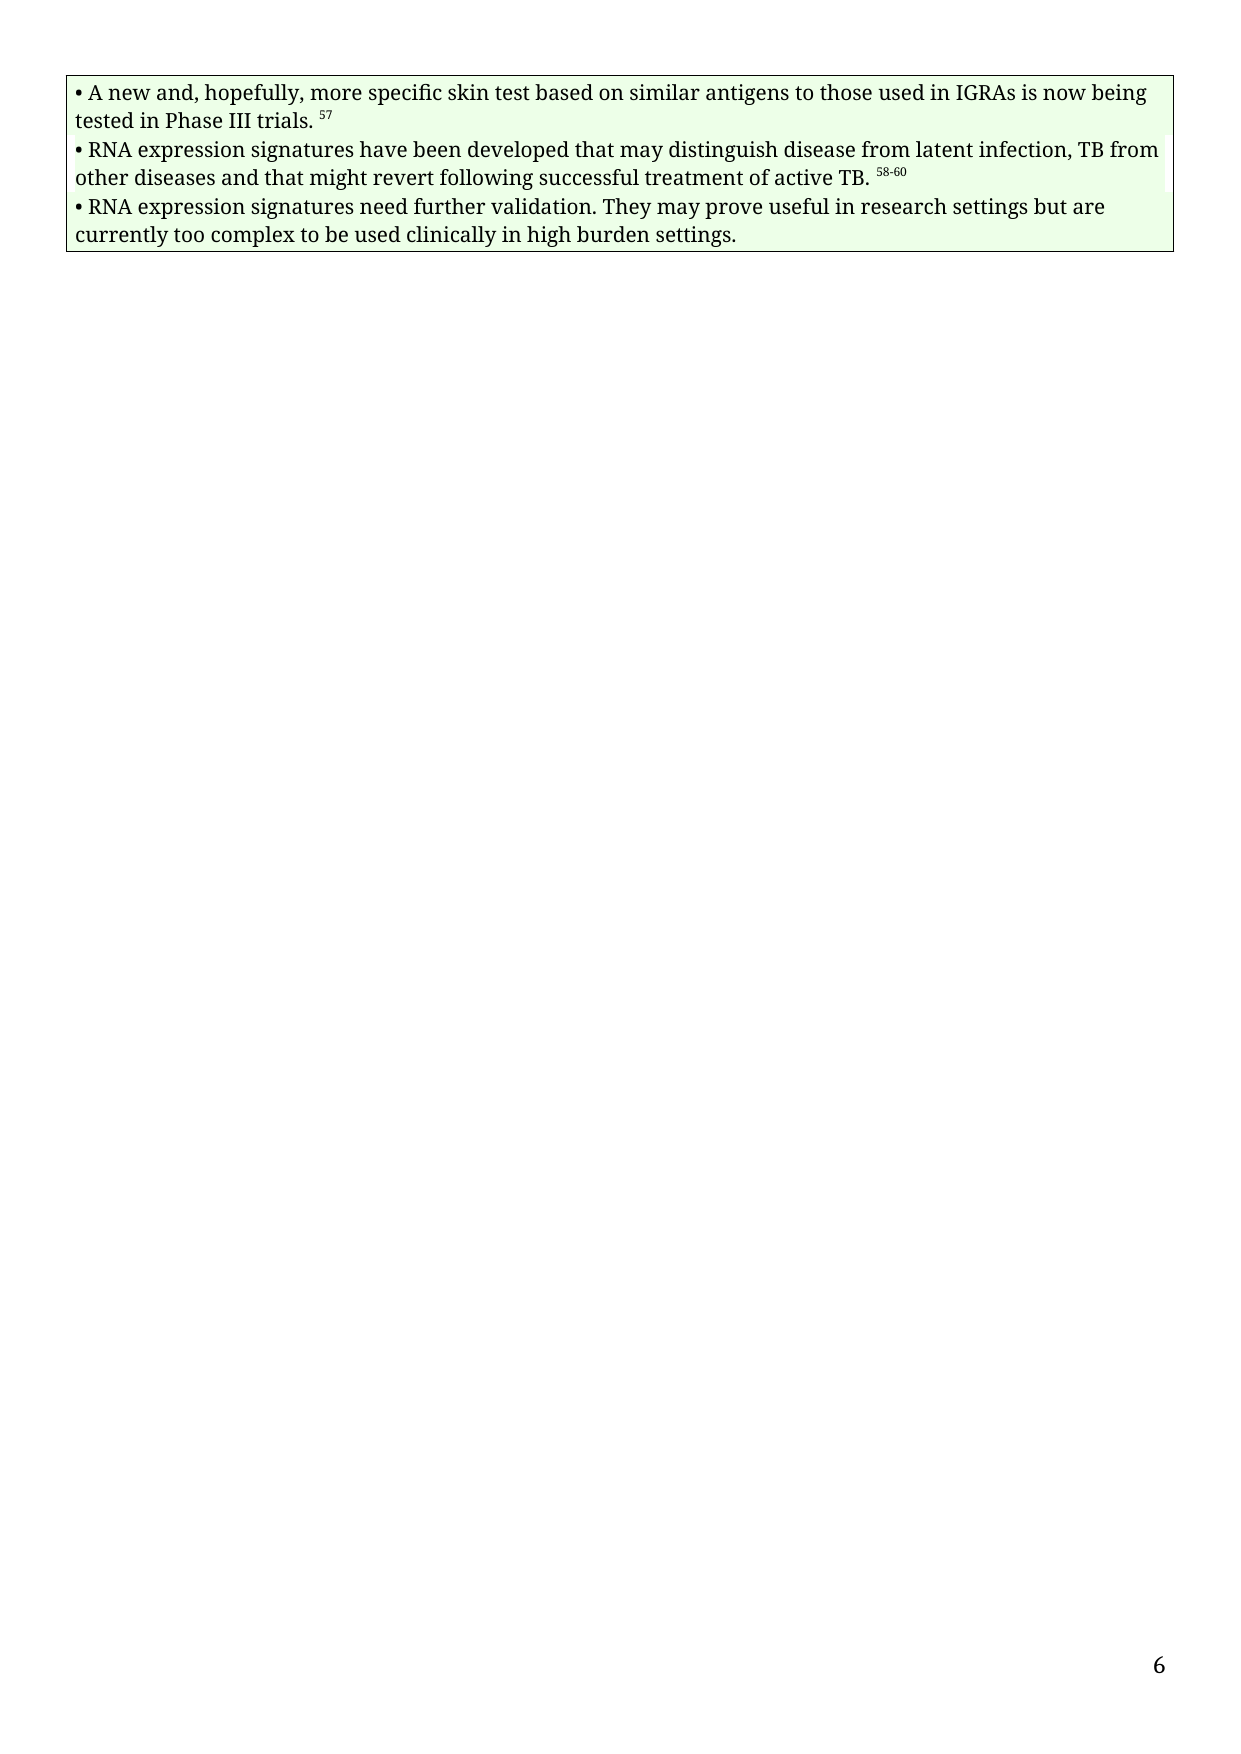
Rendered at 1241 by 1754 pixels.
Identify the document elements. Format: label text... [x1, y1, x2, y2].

text • RNA expression signatures need further validation. They may prove useful in research settings but are currently too complex to be used clinically in high burden settings. [67, 189, 1173, 251]
text • RNA expression signatures have been developed that may distinguish disease from latent infection, TB from other diseases and that might revert following successful treatment of active TB. 58-60 [75, 135, 1165, 189]
text • A new and, hopefully, more specific skin test based on similar antigens to those used in IGRAs is now being tested in Phase III trials. 57 [67, 76, 1173, 135]
